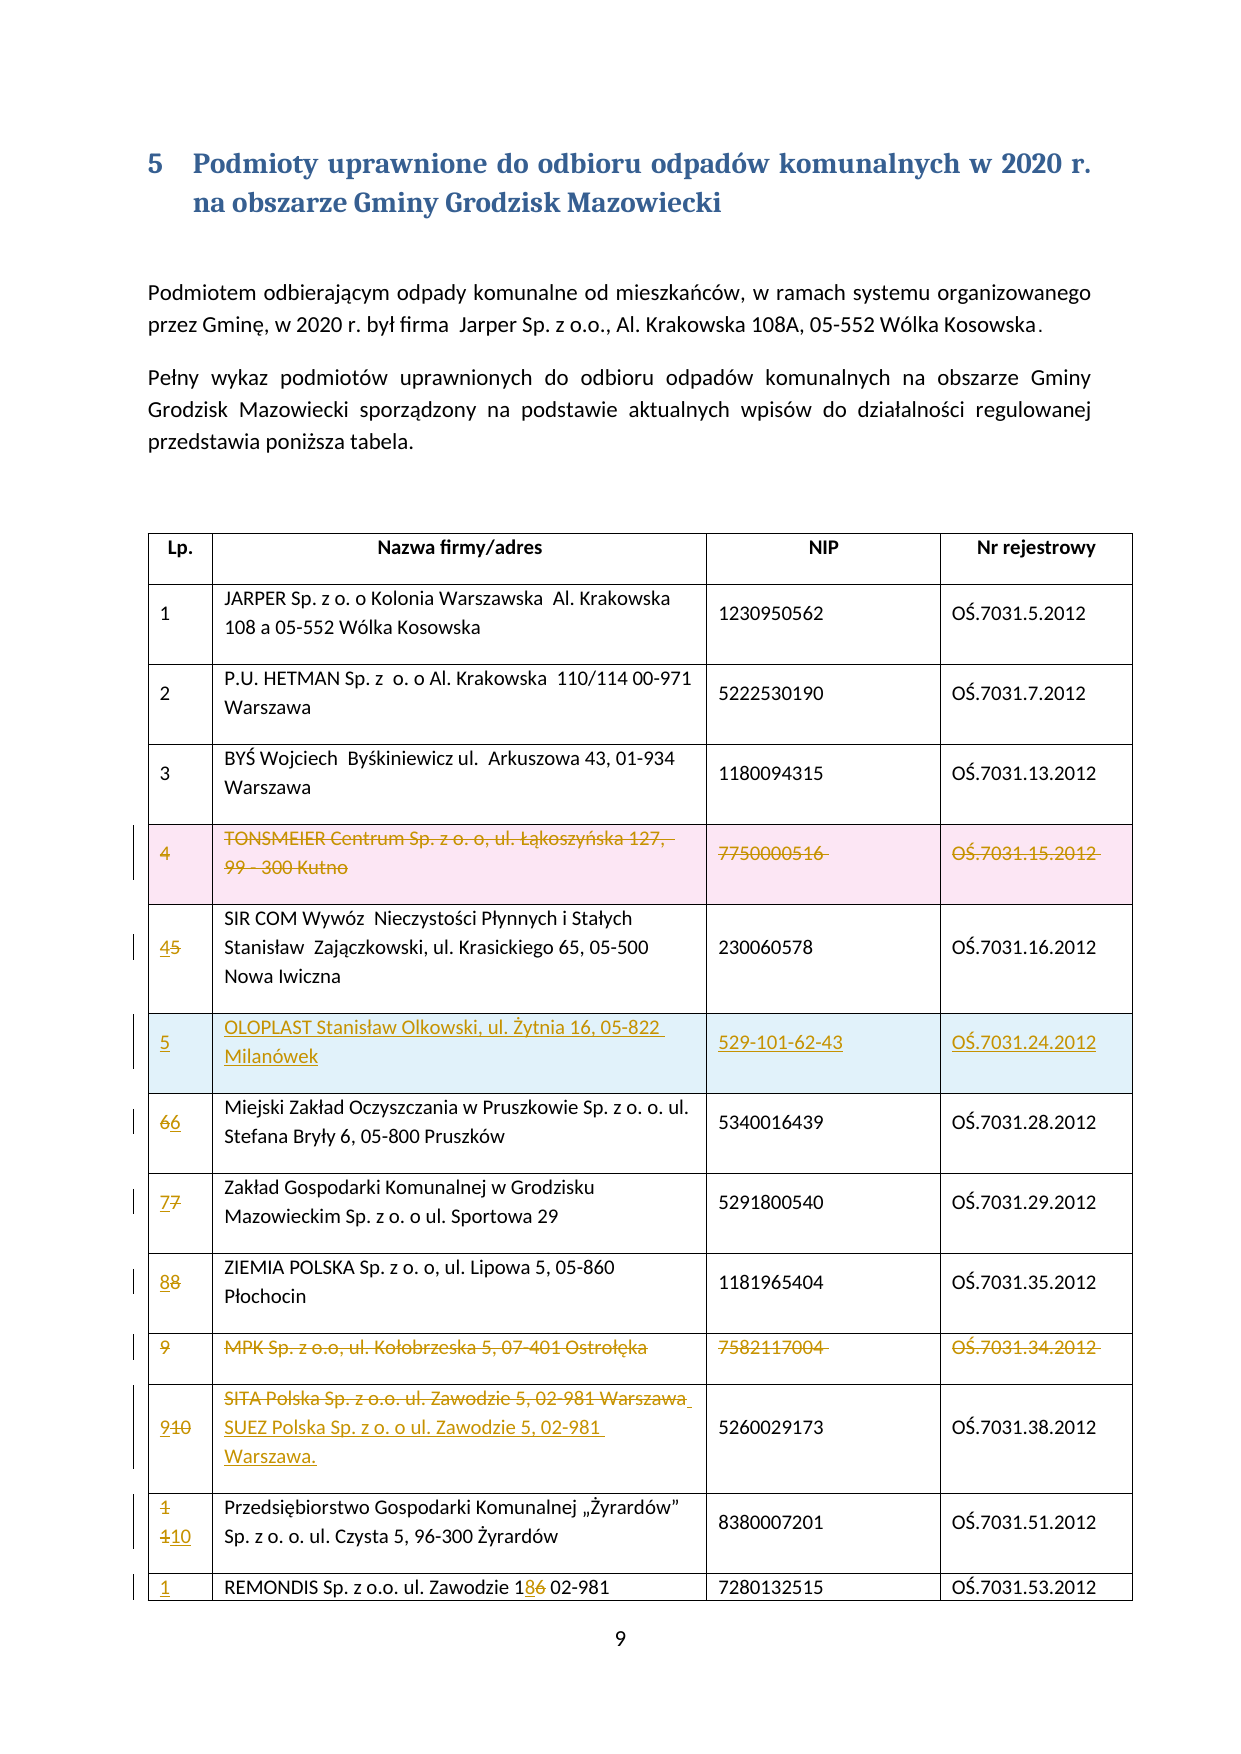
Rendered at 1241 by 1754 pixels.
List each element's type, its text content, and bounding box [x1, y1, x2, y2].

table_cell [213, 1574, 706, 1600]
table_cell 230060578 [707, 905, 940, 1013]
table_cell P.U. HETMAN Sp. z o. o Al. Krakowska 110/114 00-971 Warszawa [213, 665, 706, 744]
table_cell 1181965404 [707, 1254, 940, 1333]
table_cell 5340016439 [707, 1094, 940, 1173]
table_cell 5291800540 [707, 1174, 940, 1253]
table_cell OŚ.7031.13.2012 [941, 745, 1132, 824]
text Pełny wykaz podmiotów uprawnionych do odbioru odpadów komunalnych na obszarze Gminy Grodzisk Mazowiecki sporządzony na podstawie aktualnych wpisów do działalności regulowanej przedstawia poniższa tabela. [148, 363, 1093, 455]
table_cell 5222530190 [707, 665, 940, 744]
table_cell [707, 1334, 940, 1384]
table_cell [941, 1334, 1132, 1384]
table_cell [213, 1334, 706, 1384]
table_cell OŚ.7031.53.2012 [941, 1574, 1132, 1600]
table_cell OŚ.7031.51.2012 [941, 1494, 1132, 1573]
table_cell BYŚ Wojciech Byśkiniewicz ul. Arkuszowa 43, 01-934 Warszawa [213, 745, 706, 824]
table_cell 2 [149, 665, 212, 744]
table_cell OŚ.7031.38.2012 [941, 1385, 1132, 1493]
table_cell JARPER Sp. z o. o Kolonia Warszawska Al. Krakowska 108 a 05-552 Wólka Kosowska [213, 585, 706, 664]
table_cell [149, 1574, 212, 1600]
table_header Nazwa firmy/adres [213, 534, 706, 584]
table_cell [213, 1385, 706, 1493]
table_cell ZIEMIA POLSKA Sp. z o. o, ul. Lipowa 5, 05-860 Płochocin [213, 1254, 706, 1333]
text Podmiotem odbierającym odpady komunalne od mieszkańców, w ramach systemu organizowanego przez Gminę, w 2020 r. był firma Jarper Sp. z o.o., Al. Krakowska 108A, 05-552 Wólka Kosowska. [148, 278, 1093, 338]
table_cell OŚ.7031.28.2012 [941, 1094, 1132, 1173]
table_cell OŚ.7031.16.2012 [941, 905, 1132, 1013]
table_cell OŚ.7031.7.2012 [941, 665, 1132, 744]
table_cell OŚ.7031.35.2012 [941, 1254, 1132, 1333]
table_cell OŚ.7031.5.2012 [941, 585, 1132, 664]
table_cell [149, 1174, 212, 1253]
table_cell [149, 1254, 212, 1333]
table_header Lp. [149, 534, 212, 584]
table_cell 8380007201 [707, 1494, 940, 1573]
table_cell Zakład Gospodarki Komunalnej w Grodzisku Mazowieckim Sp. z o. o ul. Sportowa 29 [213, 1174, 706, 1253]
table_cell 5260029173 [707, 1385, 940, 1493]
table_cell [149, 1094, 212, 1173]
table_cell 7280132515 [707, 1574, 940, 1600]
table_header NIP [707, 534, 940, 584]
table_cell OŚ.7031.29.2012 [941, 1174, 1132, 1253]
table_cell 1 [149, 585, 212, 664]
table_header Nr rejestrowy [941, 534, 1132, 584]
table_cell Przedsiębiorstwo Gospodarki Komunalnej „Żyrardów” Sp. z o. o. ul. Czysta 5, 96-300 Żyrardów [213, 1494, 706, 1573]
table_cell Miejski Zakład Oczyszczania w Pruszkowie Sp. z o. o. ul. Stefana Bryły 6, 05-800 Pruszków [213, 1094, 706, 1173]
subtitle Podmioty uprawnione do odbioru odpadów komunalnych w 2020 r. na obszarze Gminy Grodzisk Mazowiecki [148, 148, 1093, 220]
table_cell [149, 905, 212, 1013]
table_cell 3 [149, 745, 212, 824]
table_cell 1180094315 [707, 745, 940, 824]
table_cell [149, 1385, 212, 1493]
table_cell 1230950562 [707, 585, 940, 664]
table_cell [149, 1494, 212, 1573]
table_cell [149, 1334, 212, 1384]
table_cell SIR COM Wywóz Nieczystości Płynnych i Stałych Stanisław Zajączkowski, ul. Krasickiego 65, 05-500 Nowa Iwiczna [213, 905, 706, 1013]
